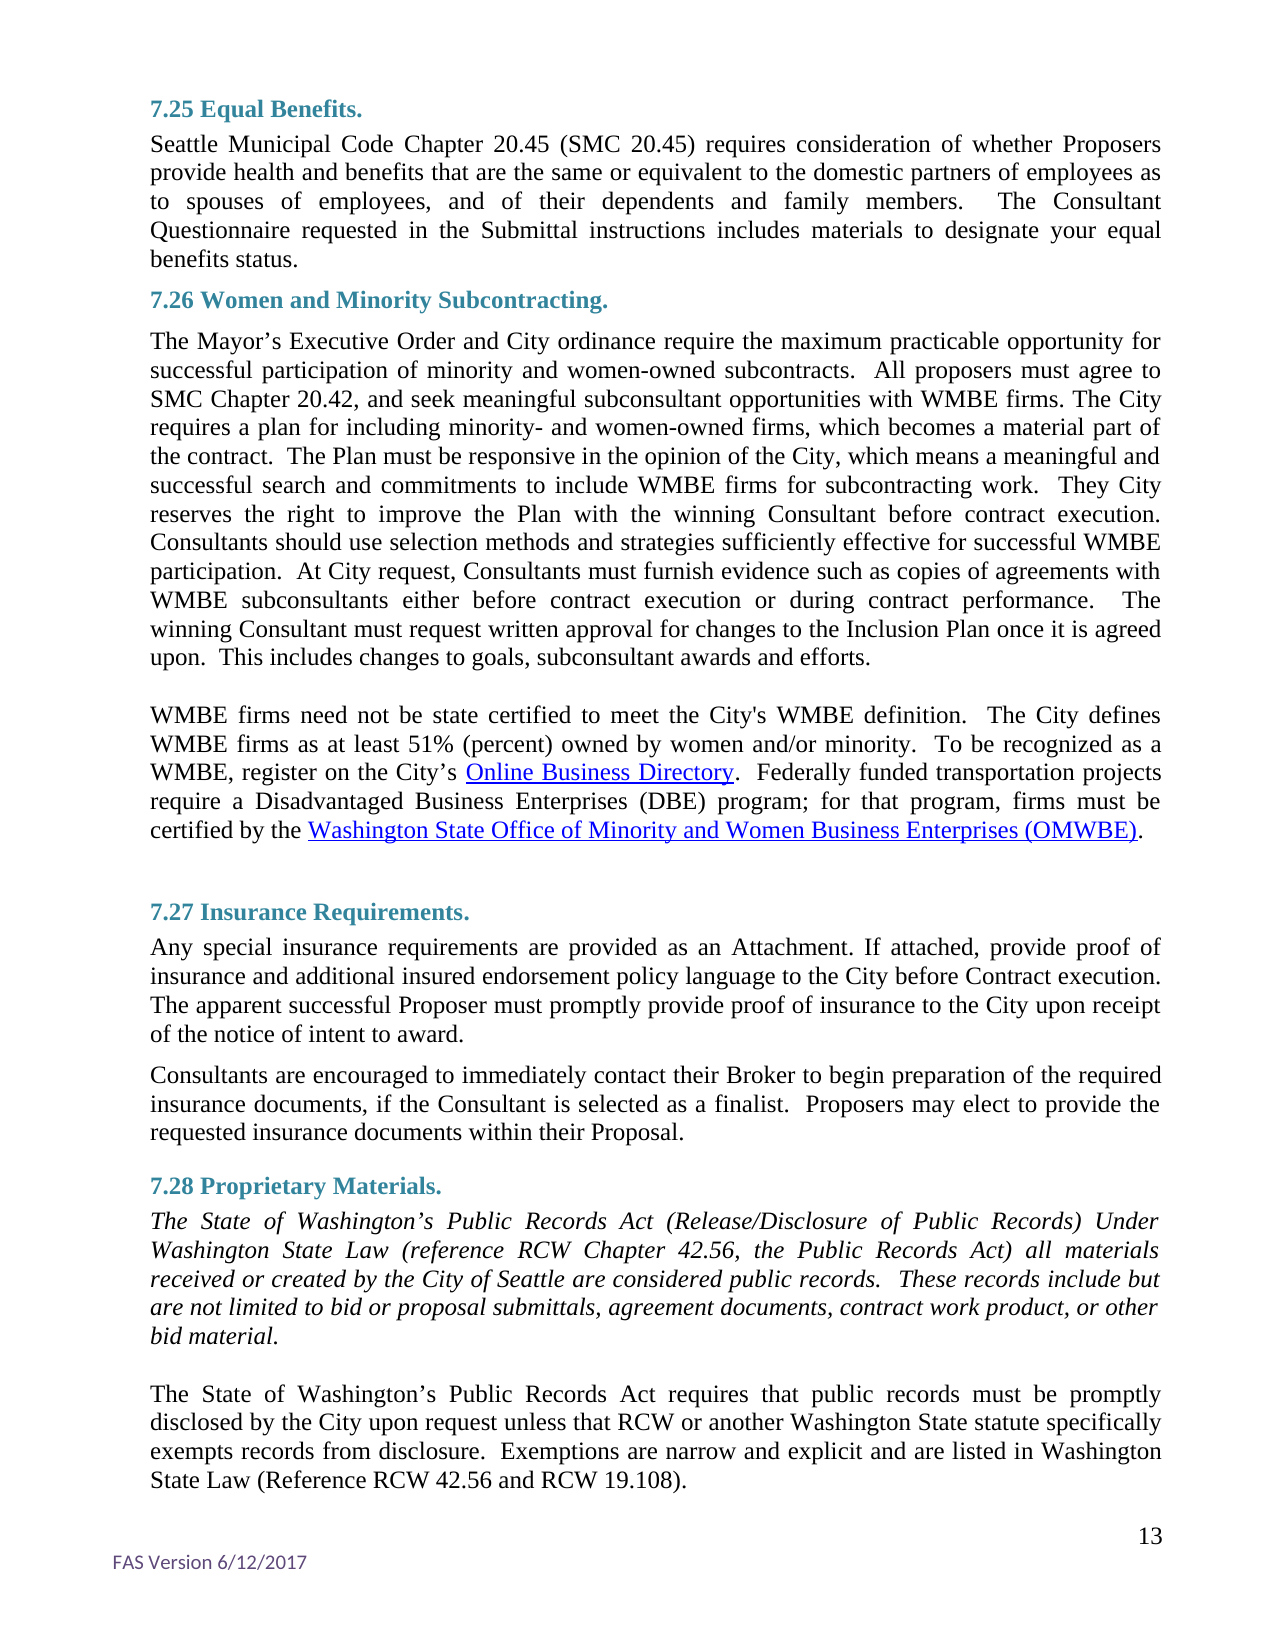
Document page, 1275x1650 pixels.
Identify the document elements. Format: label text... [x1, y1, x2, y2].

text 7.26 Women and Minority Subcontracting. [150, 285, 1162, 314]
text Consultants are encouraged to immediately contact their Broker to begin preparation of the required insurance documents, if the Consultant is selected as a finalist. Proposers may elect to provide the requested insurance documents within their Proposal. [150, 1060, 1162, 1146]
text Any special insurance requirements are provided as an Attachment. If attached, provide proof of insurance and additional insured endorsement policy language to the City before Contract execution. The apparent successful Proposer must promptly provide proof of insurance to the City upon receipt of the notice of intent to award. [150, 932, 1162, 1047]
subtitle The State of Washington’s Public Records Act (Release/Disclosure of Public Records) Under Washington State Law (reference RCW Chapter 42.56, the Public Records Act) all materials received or created by the City of Seattle are considered public records. These records include but are not limited to bid or proposal submittals, agreement documents, contract work product, or other bid material. [150, 1206, 1162, 1350]
text Seattle Municipal Code Chapter 20.45 (SMC 20.45) requires consideration of whether Proposers provide health and benefits that are the same or equivalent to the domestic partners of employees as to spouses of employees, and of their dependents and family members. The Consultant Questionnaire requested in the Submittal instructions includes materials to designate your equal benefits status. [150, 129, 1162, 272]
text The State of Washington’s Public Records Act requires that public records must be promptly disclosed by the City upon request unless that RCW or another Washington State statute specifically exempts records from disclosure. Exemptions are narrow and explicit and are listed in Washington State Law (Reference RCW 42.56 and RCW 19.108). [150, 1379, 1162, 1494]
subtitle 7.27 Insurance Requirements. [150, 897, 1162, 926]
text WMBE firms need not be state certified to meet the City's WMBE definition. The City defines WMBE firms as at least 51% (percent) owned by women and/or minority. To be recognized as a WMBE, register on the City’s Online Business Directory. Federally funded transportation projects require a Disadvantaged Business Enterprises (DBE) program; for that program, firms must be certified by the Washington State Office of Minority and Women Business Enterprises (OMWBE). [150, 700, 1162, 844]
subtitle 7.28 Proprietary Materials. [150, 1171, 1162, 1200]
subtitle 7.25 Equal Benefits. [150, 94, 1162, 122]
text The Mayor’s Executive Order and City ordinance require the maximum practicable opportunity for successful participation of minority and women-owned subcontracts. All proposers must agree to SMC Chapter 20.42, and seek meaningful subconsultant opportunities with WMBE firms. The City requires a plan for including minority- and women-owned firms, which becomes a material part of the contract. The Plan must be responsive in the opinion of the City, which means a meaningful and successful search and commitments to include WMBE firms for subcontracting work. They City reserves the right to improve the Plan with the winning Consultant before contract execution. Consultants should use selection methods and strategies sufficiently effective for successful WMBE participation. At City request, Consultants must furnish evidence such as copies of agreements with WMBE subconsultants either before contract execution or during contract performance. The winning Consultant must request written approval for changes to the Inclusion Plan once it is agreed upon. This includes changes to goals, subconsultant awards and efforts. [150, 326, 1162, 671]
